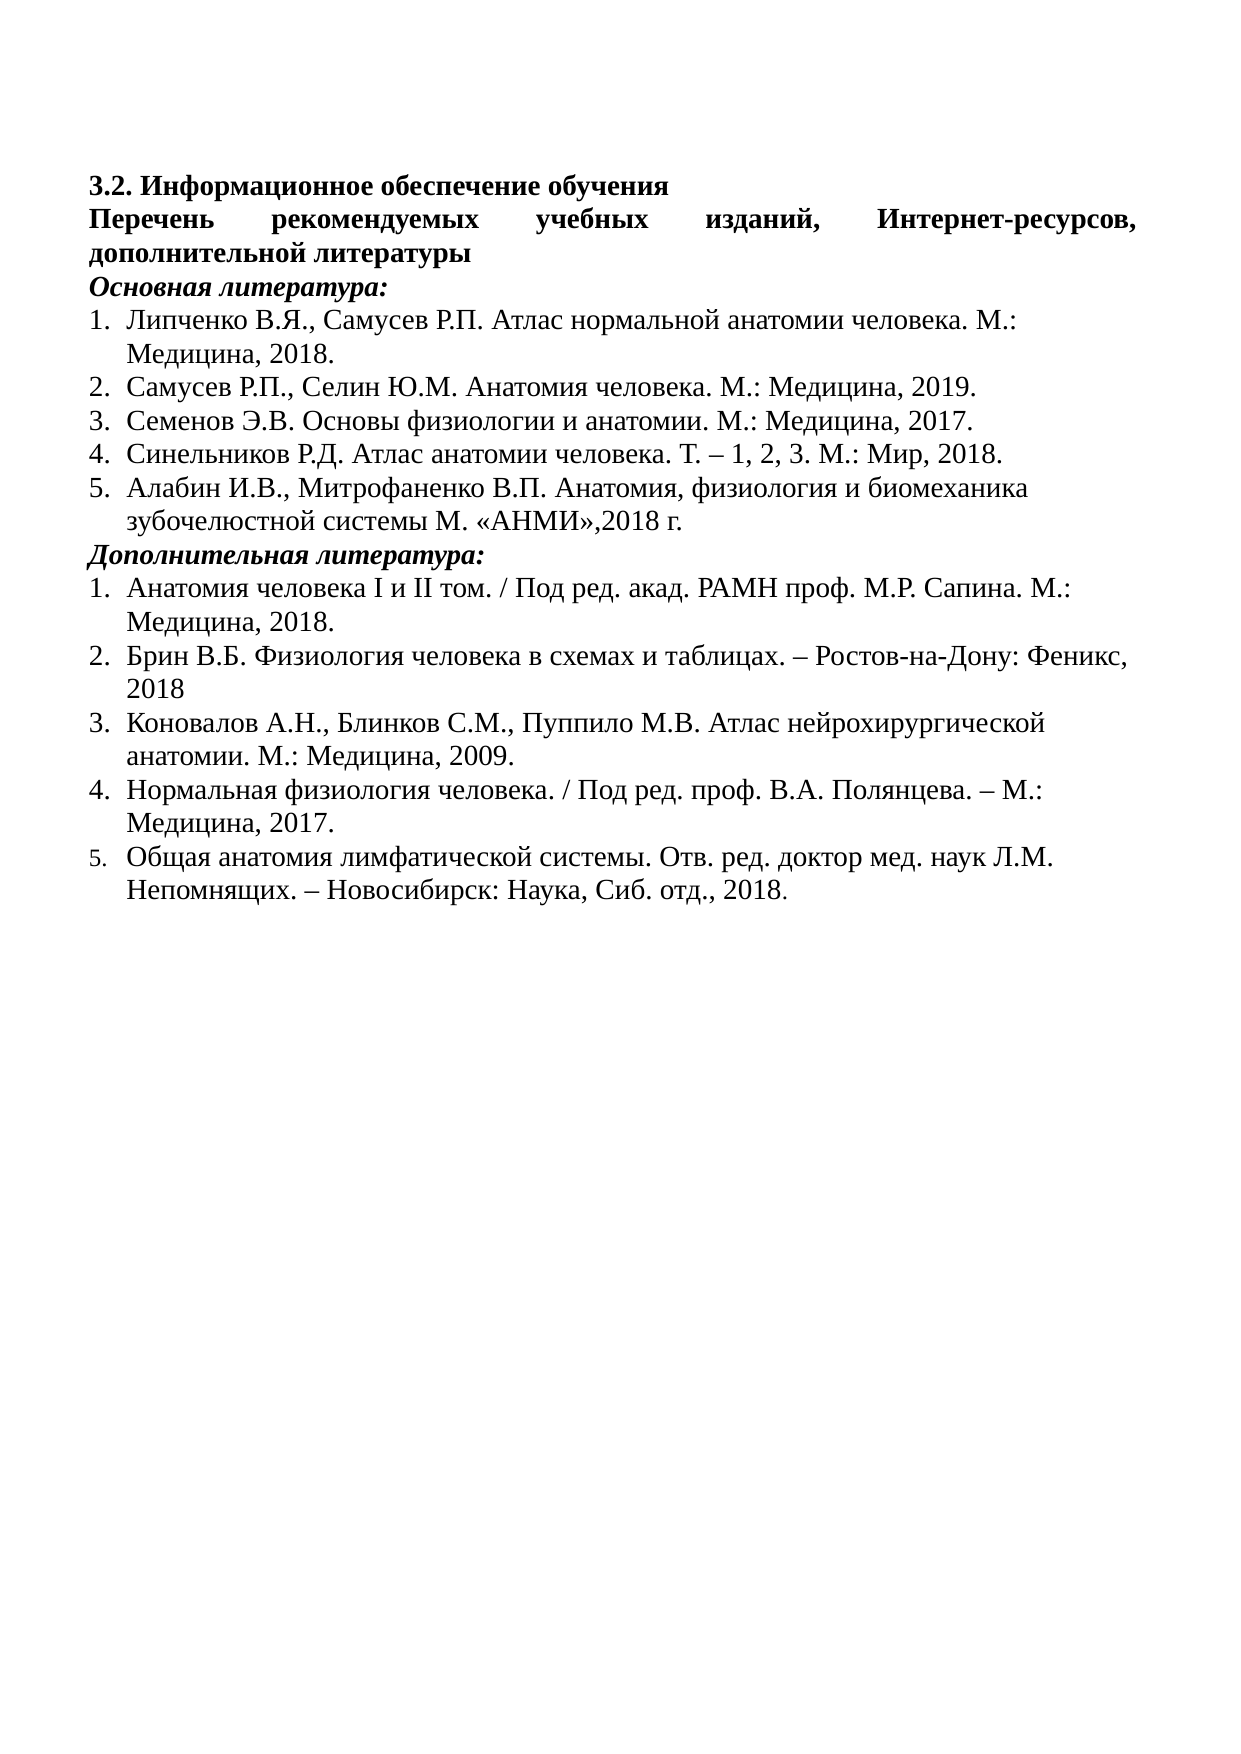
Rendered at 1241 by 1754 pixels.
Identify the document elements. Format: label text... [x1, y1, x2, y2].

list Семенов Э.В. Основы физиологии и анатомии. М.: Медицина, 2017. [89, 403, 1137, 436]
list Алабин И.В., Митрофаненко В.П. Анатомия, физиология и биомеханика зубочелюстной системы М. «АНМИ»,2018 г. [89, 470, 1137, 537]
text Перечень рекомендуемых учебных изданий, Интернет-ресурсов, дополнительной литературы [89, 202, 1137, 269]
list Самусев Р.П., Селин Ю.М. Анатомия человека. М.: Медицина, 2019. [89, 369, 1137, 403]
text Основная литература: [89, 269, 1137, 302]
list Нормальная физиология человека. / Под ред. проф. В.А. Полянцева. – М.: Медицина, 2017. [89, 772, 1137, 839]
list Липченко В.Я., Самусев Р.П. Атлас нормальной анатомии человека. М.: Медицина, 2018. [89, 302, 1137, 369]
list Коновалов А.Н., Блинков С.М., Пуппило М.В. Атлас нейрохирургической анатомии. М.: Медицина, 2009. [89, 705, 1137, 772]
list Анатомия человека I и II том. / Под ред. акад. РАМН проф. М.Р. Сапина. М.: Медицина, 2018. [89, 571, 1137, 638]
list Общая анатомия лимфатической системы. Отв. ред. доктор мед. наук Л.М. Непомнящих. – Новосибирск: Наука, Сиб. отд., 2018. [89, 839, 1137, 906]
list Брин В.Б. Физиология человека в схемах и таблицах. – Ростов-на-Дону: Феникс, 2018 [89, 638, 1137, 705]
list Синельников Р.Д. Атлас анатомии человека. Т. – 1, 2, 3. М.: Мир, 2018. [89, 436, 1137, 470]
text Дополнительная литература: [89, 537, 1137, 571]
subtitle 3.2. Информационное обеспечение обучения [89, 168, 1137, 202]
